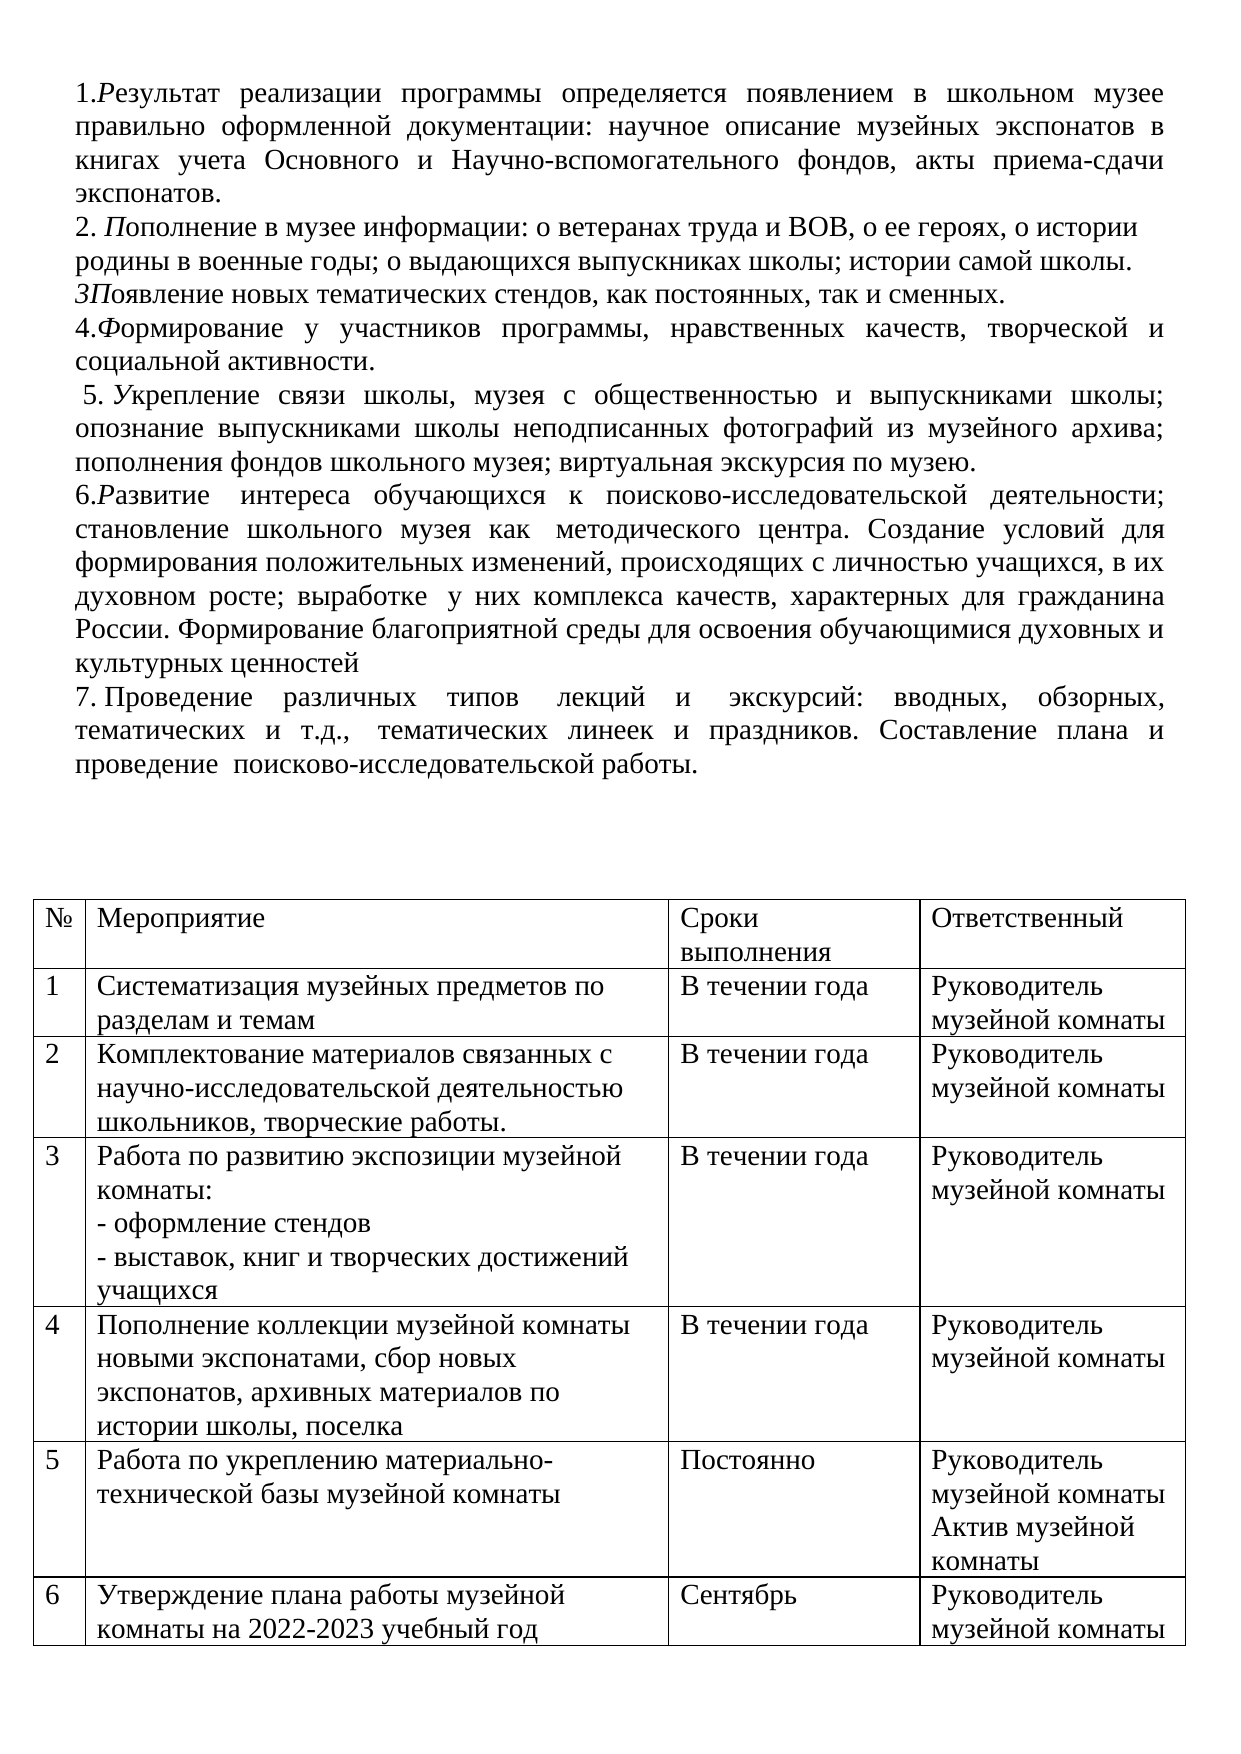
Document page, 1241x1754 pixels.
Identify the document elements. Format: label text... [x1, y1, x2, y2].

table_header Ответственный [921, 900, 1185, 967]
table_cell В течении года [669, 1037, 919, 1137]
table_cell 1 [34, 969, 85, 1036]
table_cell 2 [34, 1037, 85, 1137]
table_cell Руководитель музейной комнаты [921, 1037, 1185, 1137]
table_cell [86, 1578, 668, 1644]
text 3Появление новых тематических стендов, как постоянных, так и сменных. [75, 276, 1165, 310]
table_header № [34, 900, 85, 967]
table_cell В течении года [669, 1138, 919, 1306]
table_cell 5 [34, 1442, 85, 1576]
text 7. Проведение различных типов лекций и экскурсий: вводных, обзорных, тематических и т.д., тематических линеек и праздников. Составление плана и проведение поисково-исследовательской работы. [75, 679, 1165, 779]
table_cell 6 [34, 1578, 85, 1644]
table_cell Руководитель музейной комнаты [921, 1138, 1185, 1306]
text 6.Развитие интереса обучающихся к поисково-исследовательской деятельности; становление школьного музея как методического центра. Создание условий для формирования положительных изменений, происходящих с личностью учащихся, в их духовном росте; выработке у них комплекса качеств, характерных для гражданина России. Формирование благоприятной среды для освоения обучающимися духовных и культурных ценностей [75, 477, 1165, 679]
table_cell Пополнение коллекции музейной комнаты новыми экспонатами, сбор новых экспонатов, архивных материалов по истории школы, поселка [86, 1307, 668, 1441]
text 2. Пополнение в музее информации: о ветеранах труда и ВОВ, о ее героях, о истории родины в военные годы; о выдающихся выпускниках школы; истории самой школы. [75, 209, 1165, 276]
table_cell Сентябрь [669, 1578, 919, 1644]
text 5. Укрепление связи школы, музея с общественностью и выпускниками школы; опознание выпускниками школы неподписанных фотографий из музейного архива; пополнения фондов школьного музея; виртуальная экскурсия по музею. [75, 377, 1165, 477]
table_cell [921, 1442, 1185, 1576]
table_cell Систематизация музейных предметов по разделам и темам [86, 969, 668, 1036]
table_cell Работа по укреплению материально-технической базы музейной комнаты [86, 1442, 668, 1576]
table_cell Работа по развитию экспозиции музейной комнаты: - оформление стендов - выставок, книг и творческих достижений учащихся [86, 1138, 668, 1306]
table_cell 3 [34, 1138, 85, 1306]
table_cell 4 [34, 1307, 85, 1441]
text 4.Формирование у участников программы, нравственных качеств, творческой и социальной активности. [75, 310, 1165, 377]
table_cell Комплектование материалов связанных с научно-исследовательской деятельностью школьников, творческие работы. [86, 1037, 668, 1137]
table_cell В течении года [669, 969, 919, 1036]
text 1.Результат реализации программы определяется появлением в школьном музее правильно оформленной документации: научное описание музейных экспонатов в книгах учета Основного и Научно-вспомогательного фондов, акты приема-сдачи экспонатов. [75, 75, 1165, 209]
table_cell Руководитель музейной комнаты [921, 969, 1185, 1036]
table_header Сроки выполнения [669, 900, 919, 967]
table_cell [921, 1578, 1185, 1644]
table_header Мероприятие [86, 900, 668, 967]
table_cell Постоянно [669, 1442, 919, 1576]
table_cell Руководитель музейной комнаты [921, 1307, 1185, 1441]
table_cell В течении года [669, 1307, 919, 1441]
